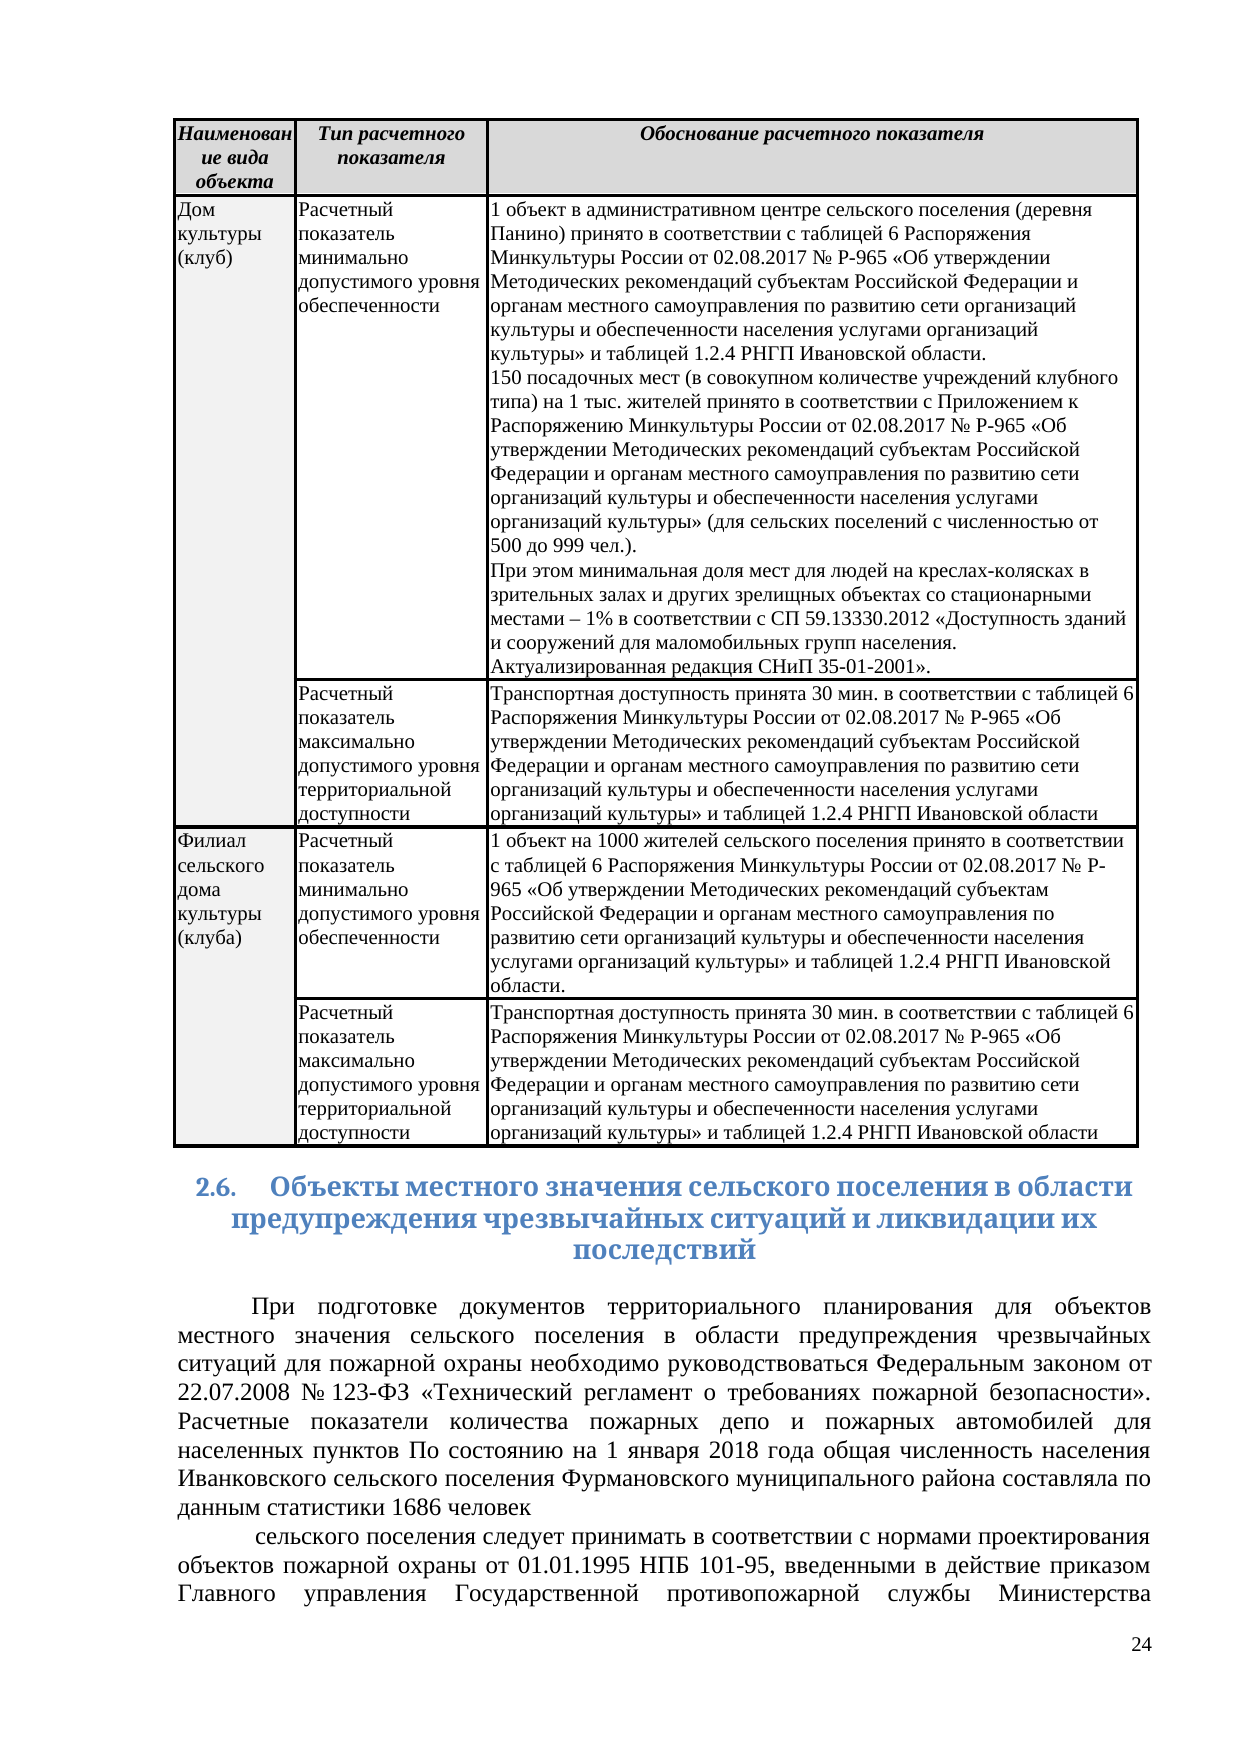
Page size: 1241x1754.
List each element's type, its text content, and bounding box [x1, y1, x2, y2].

table_cell Расчетный показатель минимально допустимого уровня обеспеченности [297, 197, 486, 678]
table_cell Филиал сельского дома культуры (клуба) [176, 829, 294, 1144]
table_cell Транспортная доступность принята 30 мин. в соответствии с таблицей 6 Распоряжения Минкультуры России от 02.08.2017 № Р-965 «Об утверждении Методических рекомендаций субъектам Российской Федерации и органам местного самоуправления по развитию сети организаций культуры и обеспеченности населения услугами организаций культуры» и таблицей 1.2.4 РНГП Ивановской области [489, 681, 1136, 825]
table_cell 1 объект на 1000 жителей сельского поселения принято в соответствии с таблицей 6 Распоряжения Минкультуры России от 02.08.2017 № Р-965 «Об утверждении Методических рекомендаций субъектам Российской Федерации и органам местного самоуправления по развитию сети организаций культуры и обеспеченности населения услугами организаций культуры» и таблицей 1.2.4 РНГП Ивановской области. [489, 829, 1136, 997]
table_cell Расчетный показатель максимально допустимого уровня территориальной доступности [297, 681, 486, 825]
table_cell Транспортная доступность принята 30 мин. в соответствии с таблицей 6 Распоряжения Минкультуры России от 02.08.2017 № Р-965 «Об утверждении Методических рекомендаций субъектам Российской Федерации и органам местного самоуправления по развитию сети организаций культуры и обеспеченности населения услугами организаций культуры» и таблицей 1.2.4 РНГП Ивановской области [489, 1000, 1136, 1144]
table_header Тип расчетного показателя [297, 121, 486, 193]
subtitle Объекты местного значения сельского поселения в области предупреждения чрезвычайных ситуаций и ликвидации их последствий [177, 1172, 1152, 1266]
table_cell 1 объект в административном центре сельского поселения (деревня Панино) принято в соответствии с таблицей 6 Распоряжения Минкультуры России от 02.08.2017 № Р-965 «Об утверждении Методических рекомендаций субъектам Российской Федерации и органам местного самоуправления по развитию сети организаций культуры и обеспеченности населения услугами организаций культуры» и таблицей 1.2.4 РНГП Ивановской области. 150 посадочных мест (в совокупном количестве учреждений клубного типа) на 1 тыс. жителей принято в соответствии с Приложением к Распоряжению Минкультуры России от 02.08.2017 № Р-965 «Об утверждении Методических рекомендаций субъектам Российской Федерации и органам местного самоуправления по развитию сети организаций культуры и обеспеченности населения услугами организаций культуры» (для сельских поселений с численностью от 500 до 999 чел.). При этом минимальная доля мест для людей на креслах-колясках в зрительных залах и других зрелищных объектах со стационарными местами – 1% в соответствии с СП 59.13330.2012 «Доступность зданий и сооружений для маломобильных групп населения. Актуализированная редакция СНиП 35-01-2001». [489, 197, 1136, 678]
table_cell Расчетный показатель минимально допустимого уровня обеспеченности [297, 829, 486, 997]
table_cell Дом культуры (клуб) [176, 197, 294, 825]
table_header Наименование вида объекта [176, 121, 294, 193]
table_cell Расчетный показатель максимально допустимого уровня территориальной доступности [297, 1000, 486, 1144]
table_header Обоснование расчетного показателя [489, 121, 1136, 193]
text При подготовке документов территориального планирования для объектов местного значения сельского поселения в области предупреждения чрезвычайных ситуаций для пожарной охраны необходимо руководствоваться Федеральным законом от 22.07.2008 № 123-ФЗ «Технический регламент о требованиях пожарной безопасности». Расчетные показатели количества пожарных депо и пожарных автомобилей для населенных пунктов По состоянию на 1 января 2018 года общая численность населения Иванковского сельского поселения Фурмановского муниципального района составляла по данным статистики 1686 человек [177, 1291, 1152, 1521]
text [177, 1521, 1152, 1607]
